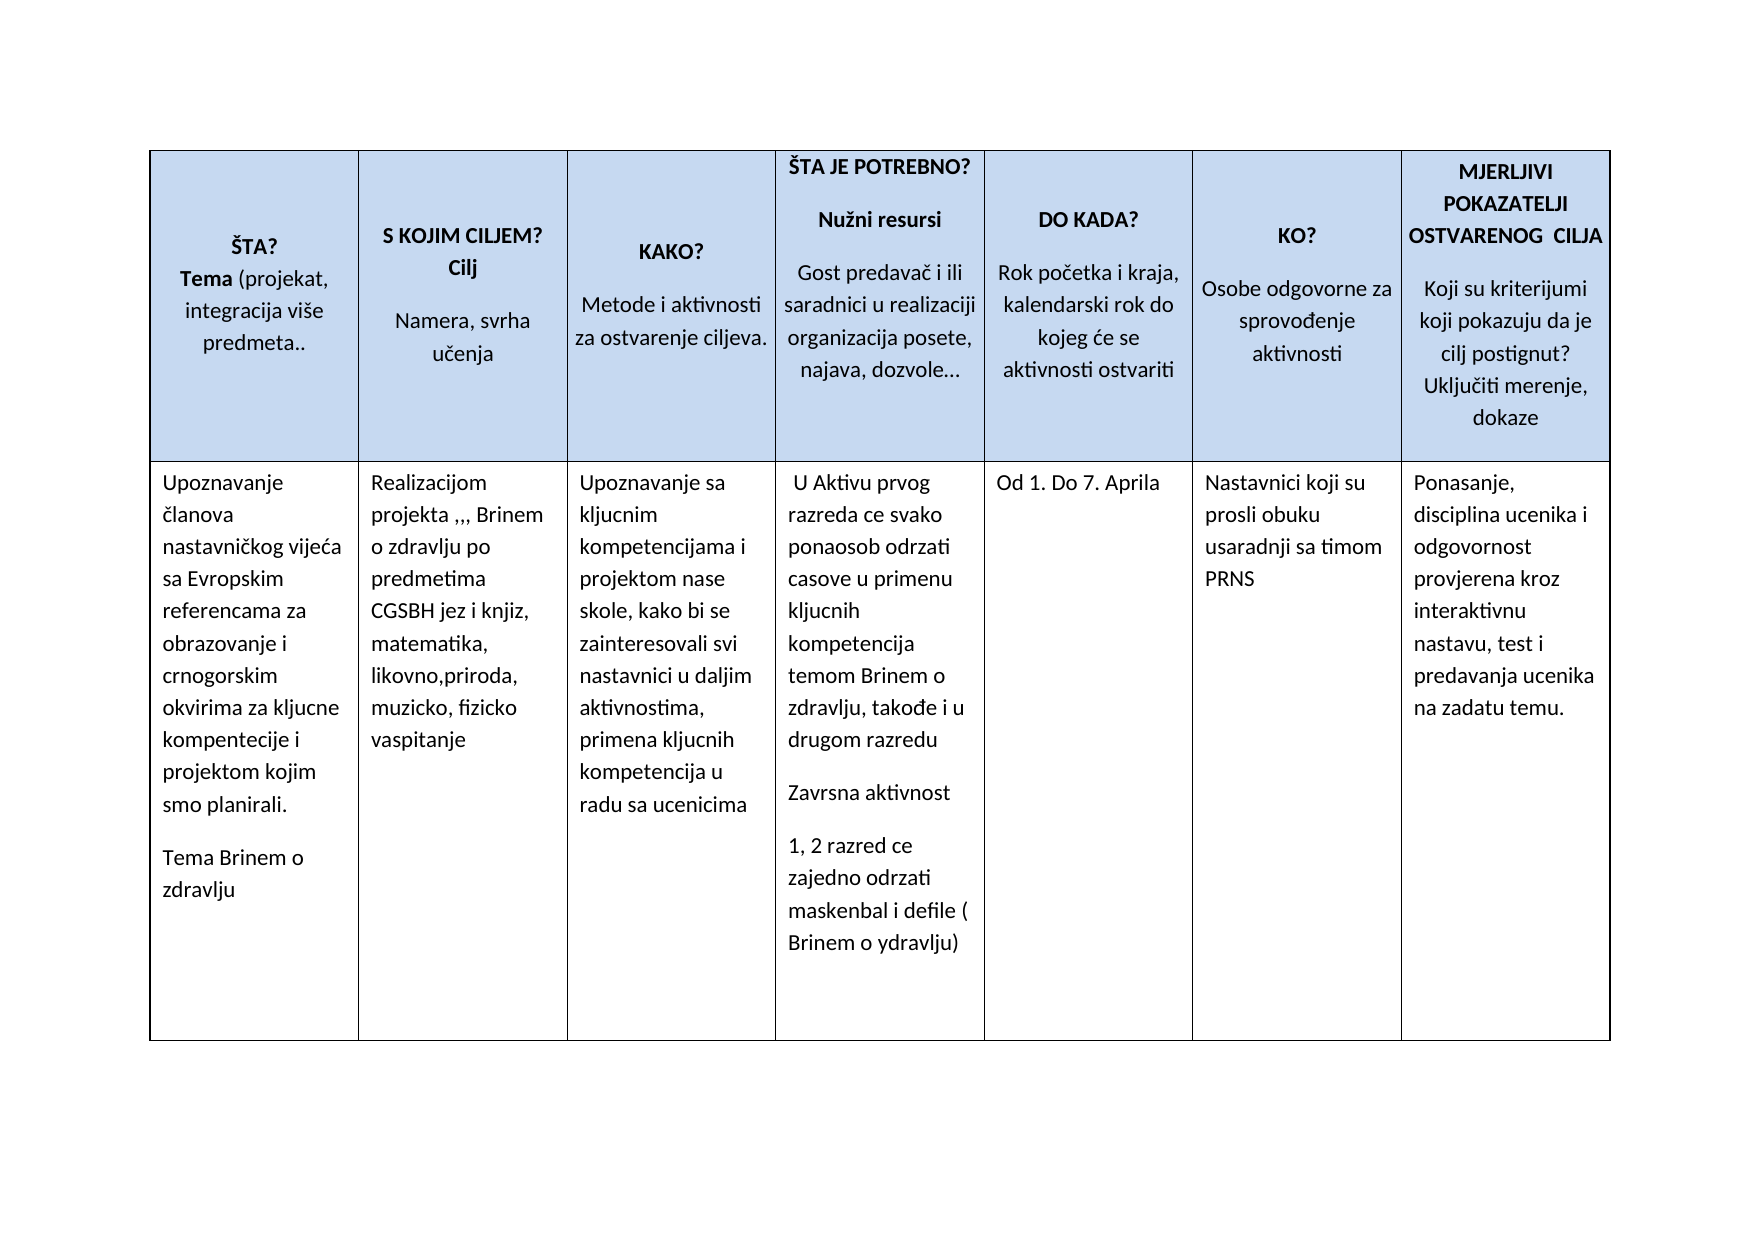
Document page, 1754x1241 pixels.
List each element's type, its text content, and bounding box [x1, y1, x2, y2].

table_header ŠTA? Tema (projekat, integracija više predmeta.. [151, 151, 358, 461]
table_header KO? Osobe odgovorne za sprovođenje aktivnosti [1193, 151, 1401, 461]
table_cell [1193, 462, 1401, 1040]
table_header KAKO? Metode i aktivnosti za ostvarenje ciljeva. [568, 151, 775, 461]
table_header ŠTA JE POTREBNO? Nužni resursi Gost predavač i ili saradnici u realizaciji organizacija posete, najava, dozvole… [776, 151, 984, 461]
table_header MJERLJIVI POKAZATELJI OSTVARENOG CILJA Koji su kriterijumi koji pokazuju da je cilj postignut? Uključiti merenje, dokaze [1402, 151, 1609, 461]
table_header S KOJIM CILJEM? Cilj Namera, svrha učenja [359, 151, 567, 461]
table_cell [1402, 462, 1609, 1040]
table_cell Od 1. Do 7. Aprila [985, 462, 1192, 1040]
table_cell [568, 462, 775, 1040]
table_header DO KADA? Rok početka i kraja, kalendarski rok do kojeg će se aktivnosti ostvariti [985, 151, 1192, 461]
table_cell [776, 462, 984, 1040]
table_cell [151, 462, 358, 1040]
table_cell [359, 462, 567, 1040]
